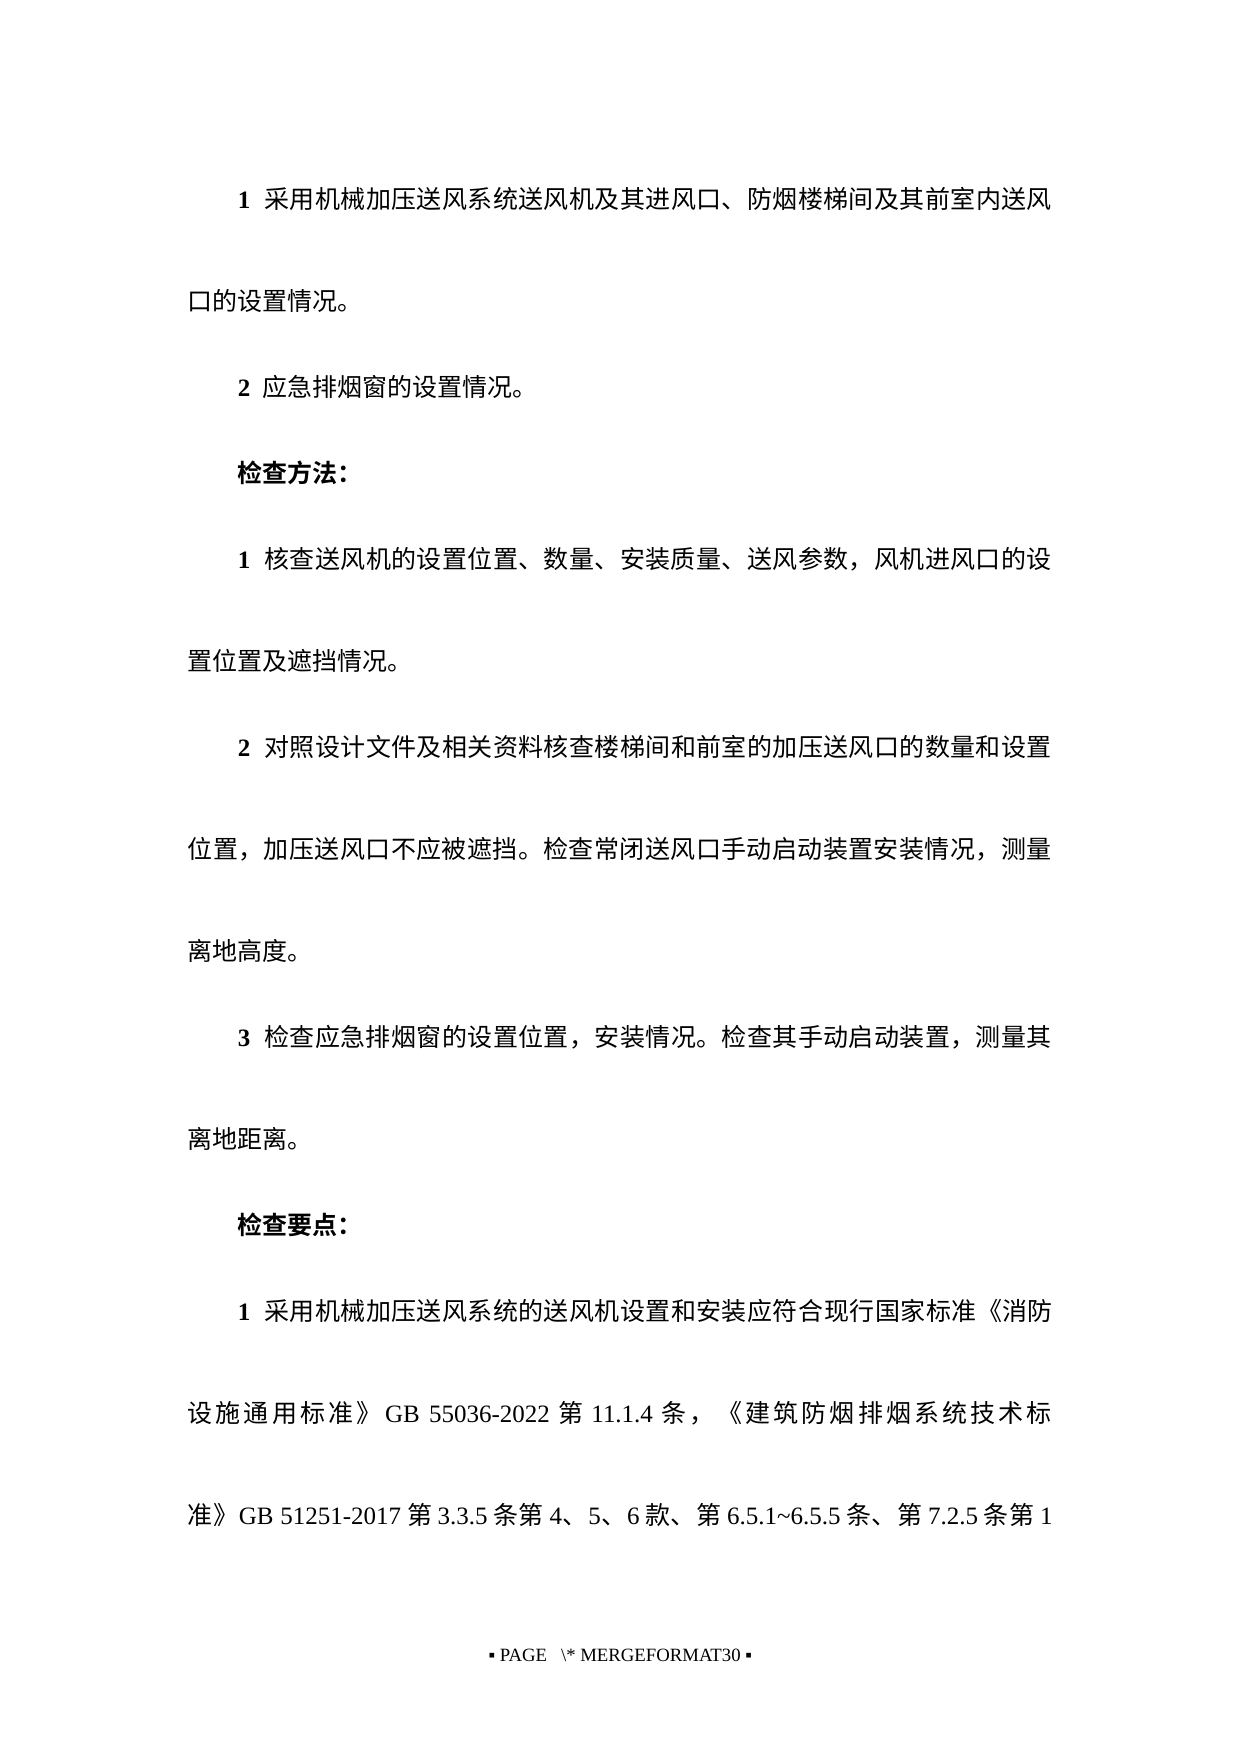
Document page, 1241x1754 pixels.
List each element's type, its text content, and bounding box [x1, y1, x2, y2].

text 检查要点： [187, 1189, 1053, 1257]
text 2 对照设计文件及相关资料核查楼梯间和前室的加压送风口的数量和设置位置，加压送风口不应被遮挡。检查常闭送风口手动启动装置安装情况，测量离地高度。 [187, 712, 1053, 983]
text 3 检查应急排烟窗的设置位置，安装情况。检查其手动启动装置，测量其离地距离。 [187, 1002, 1053, 1171]
text 检查方法： [187, 438, 1053, 506]
text 1 核查送风机的设置位置、数量、安装质量、送风参数，风机进风口的设置位置及遮挡情况。 [187, 524, 1053, 694]
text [187, 1276, 1053, 1547]
text 1 采用机械加压送风系统送风机及其进风口、防烟楼梯间及其前室内送风口的设置情况。 [187, 164, 1053, 334]
text 2 应急排烟窗的设置情况。 [187, 352, 1053, 420]
